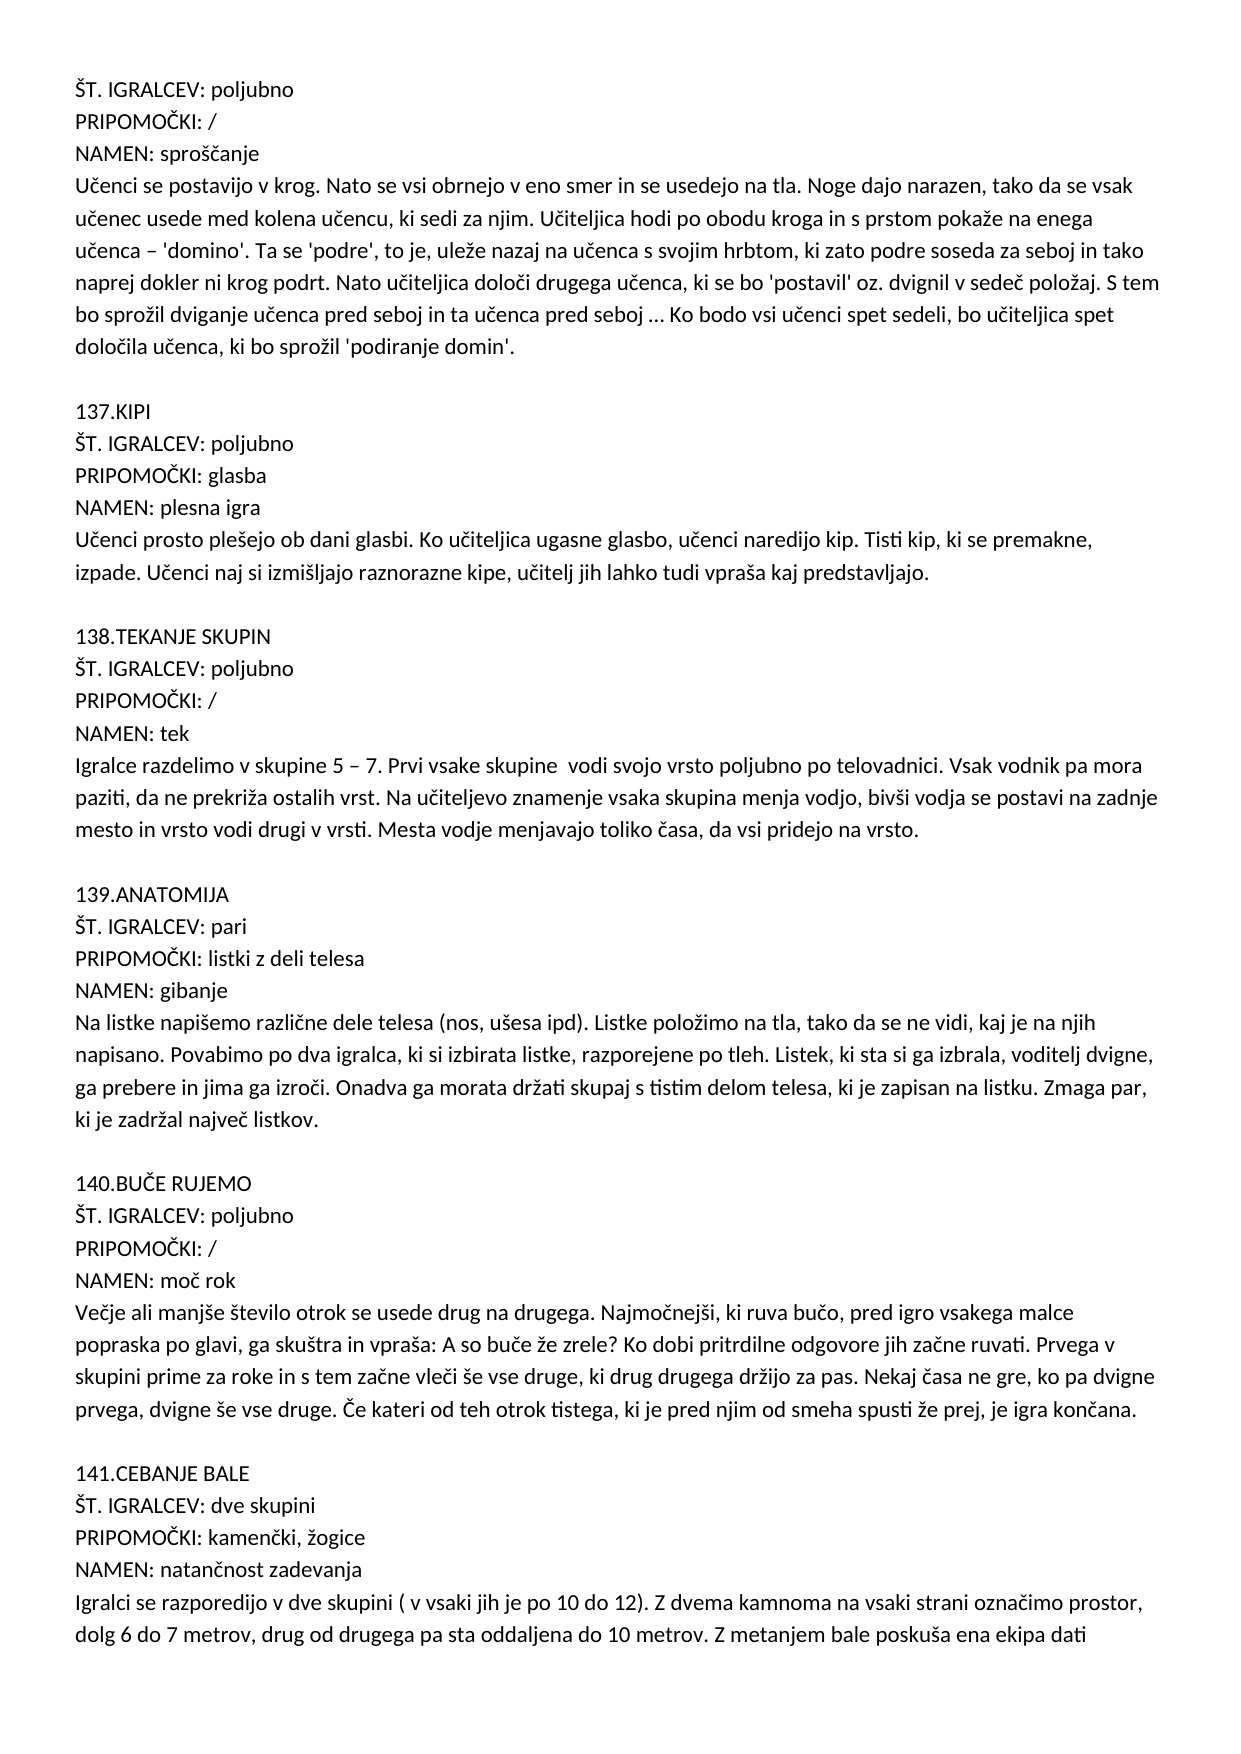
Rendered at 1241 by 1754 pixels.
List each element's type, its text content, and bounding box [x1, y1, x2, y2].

text PRIPOMOČKI: / [75, 1234, 1165, 1262]
text 138.TEKANJE SKUPIN [75, 622, 1165, 650]
text Večje ali manjše število otrok se usede drug na drugega. Najmočnejši, ki ruva bučo, pred igro vsakega malce popraska po glavi, ga skuštra in vpraša: A so buče že zrele? Ko dobi pritrdilne odgovore jih začne ruvati. Prvega v skupini prime za roke in s tem začne vleči še vse druge, ki drug drugega držijo za pas. Nekaj časa ne gre, ko pa dvigne prvega, dvigne še vse druge. Če kateri od teh otrok tistega, ki je pred njim od smeha spusti že prej, je igra končana. [75, 1298, 1165, 1423]
text PRIPOMOČKI: / [75, 107, 1165, 135]
text 141.CEBANJE BALE [75, 1459, 1165, 1487]
text NAMEN: tek [75, 719, 1165, 747]
text PRIPOMOČKI: listki z deli telesa [75, 944, 1165, 972]
text NAMEN: gibanje [75, 976, 1165, 1004]
text ŠT. IGRALCEV: poljubno [75, 75, 1165, 103]
text 139.ANATOMIJA [75, 880, 1165, 908]
text PRIPOMOČKI: / [75, 687, 1165, 714]
text ŠT. IGRALCEV: pari [75, 912, 1165, 940]
text Učenci prosto plešejo ob dani glasbi. Ko učiteljica ugasne glasbo, učenci naredijo kip. Tisti kip, ki se premakne, izpade. Učenci naj si izmišljajo raznorazne kipe, učitelj jih lahko tudi vpraša kaj predstavljajo. [75, 526, 1165, 586]
text ŠT. IGRALCEV: dve skupini [75, 1491, 1165, 1519]
text Učenci se postavijo v krog. Nato se vsi obrnejo v eno smer in se usedejo na tla. Noge dajo narazen, tako da se vsak učenec usede med kolena učencu, ki sedi za njim. Učiteljica hodi po obodu kroga in s prstom pokaže na enega učenca – 'domino'. Ta se 'podre', to je, uleže nazaj na učenca s svojim hrbtom, ki zato podre soseda za seboj in tako naprej dokler ni krog podrt. Nato učiteljica določi drugega učenca, ki se bo 'postavil' oz. dvignil v sedeč položaj. S tem bo sprožil dviganje učenca pred seboj in ta učenca pred seboj … Ko bodo vsi učenci spet sedeli, bo učiteljica spet določila učenca, ki bo sprožil 'podiranje domin'. [75, 172, 1165, 361]
text NAMEN: natančnost zadevanja [75, 1556, 1165, 1584]
text NAMEN: moč rok [75, 1266, 1165, 1294]
text Igralce razdelimo v skupine 5 – 7. Prvi vsake skupine vodi svojo vrsto poljubno po telovadnici. Vsak vodnik pa mora paziti, da ne prekriža ostalih vrst. Na učiteljevo znamenje vsaka skupina menja vodjo, bivši vodja se postavi na zadnje mesto in vrsto vodi drugi v vrsti. Mesta vodje menjavajo toliko časa, da vsi pridejo na vrsto. [75, 751, 1165, 843]
text ŠT. IGRALCEV: poljubno [75, 1202, 1165, 1229]
text NAMEN: plesna igra [75, 493, 1165, 521]
text ŠT. IGRALCEV: poljubno [75, 654, 1165, 682]
text ŠT. IGRALCEV: poljubno [75, 429, 1165, 457]
text NAMEN: sproščanje [75, 139, 1165, 167]
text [75, 1588, 1165, 1648]
text 140.BUČE RUJEMO [75, 1169, 1165, 1197]
text Na listke napišemo različne dele telesa (nos, ušesa ipd). Listke položimo na tla, tako da se ne vidi, kaj je na njih napisano. Povabimo po dva igralca, ki si izbirata listke, razporejene po tleh. Listek, ki sta si ga izbrala, voditelj dvigne, ga prebere in jima ga izroči. Onadva ga morata držati skupaj s tistim delom telesa, ki je zapisan na listku. Zmaga par, ki je zadržal največ listkov. [75, 1008, 1165, 1133]
text PRIPOMOČKI: kamenčki, žogice [75, 1523, 1165, 1551]
text PRIPOMOČKI: glasba [75, 461, 1165, 489]
text 137.KIPI [75, 397, 1165, 425]
